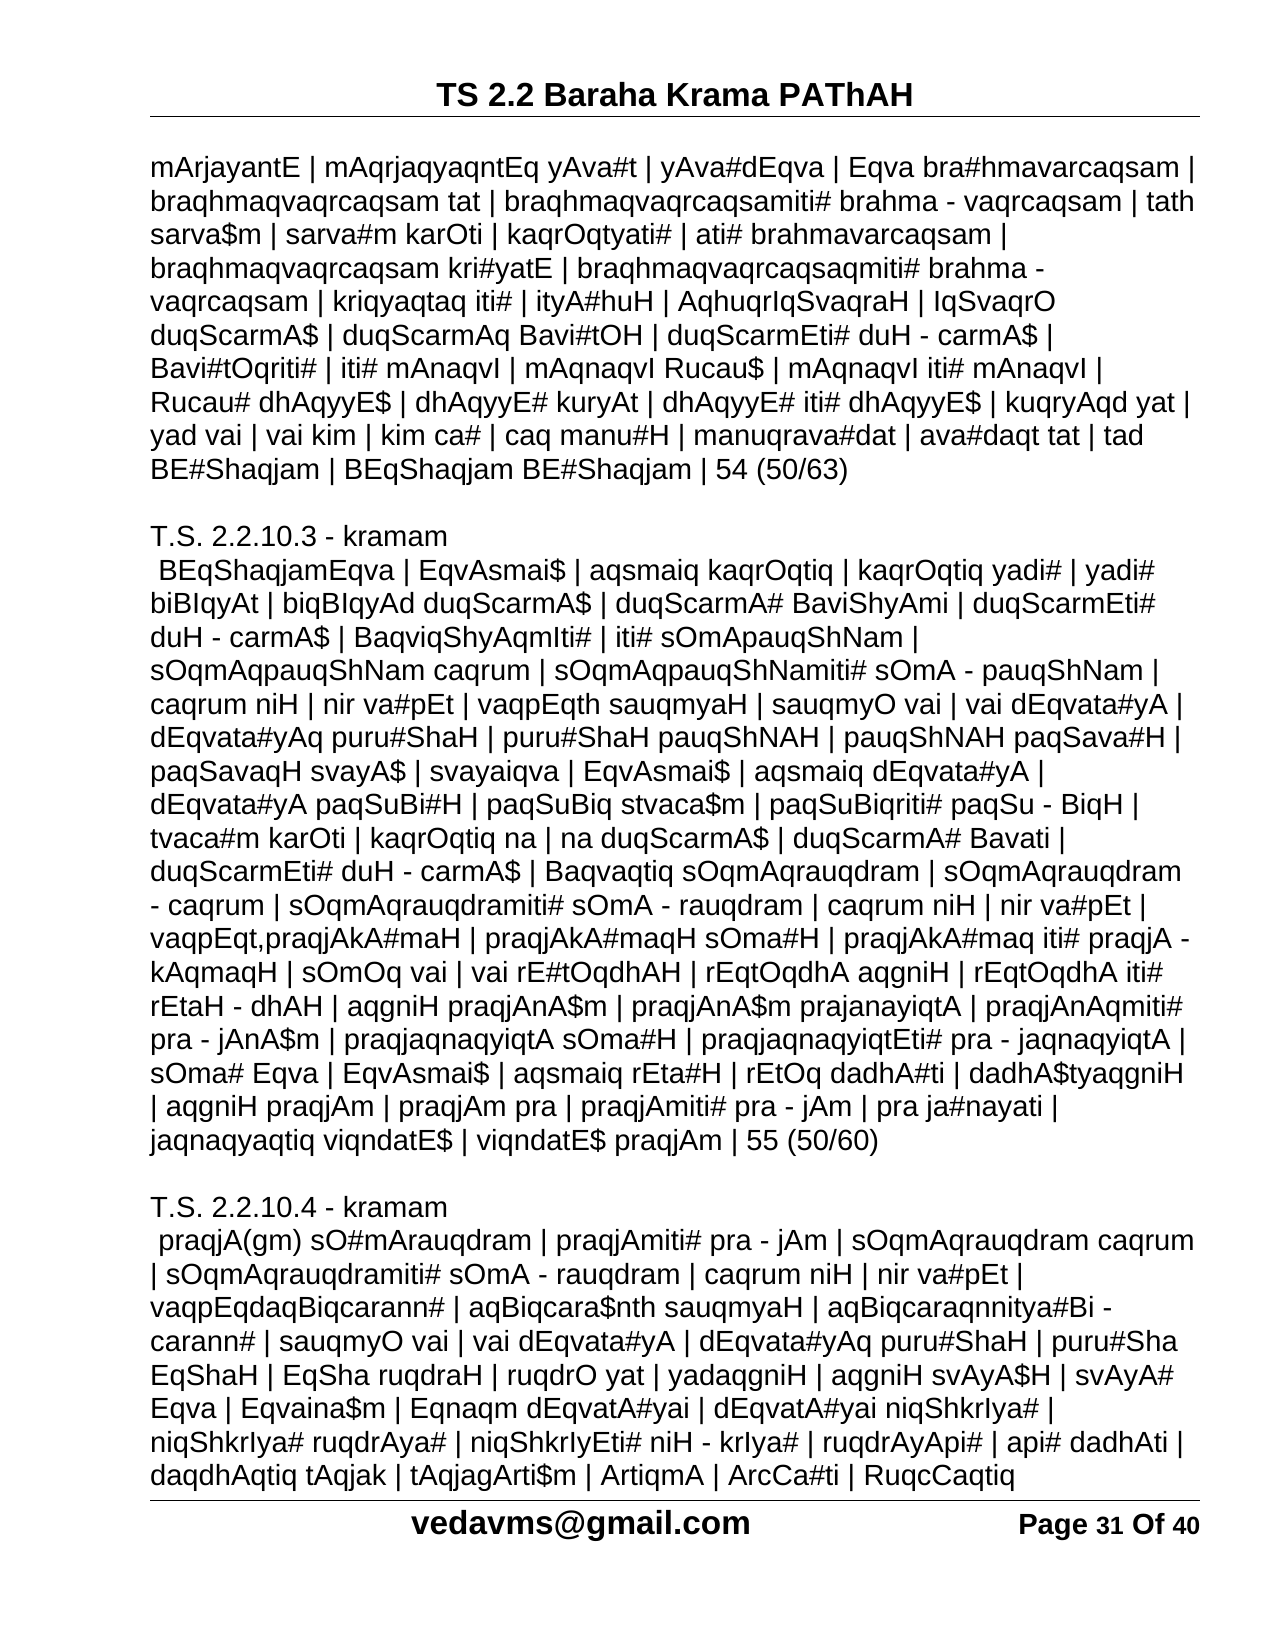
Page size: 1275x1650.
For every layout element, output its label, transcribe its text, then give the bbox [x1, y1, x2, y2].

text yad vai | vai kim | kim ca# | caq manu#H | manuqrava#dat | ava#daqt tat | tad BE#Shaqjam | BEqShaqjam BE#Shaqjam | 54 (50/63) [150, 418, 1200, 486]
text BEqShaqjamEqva | EqvAsmai$ | aqsmaiq kaqrOqtiq | kaqrOqtiq yadi# | yadi# biBIqyAt | biqBIqyAd duqScarmA$ | duqScarmA# BaviShyAmi | duqScarmEti# duH - carmA$ | BaqviqShyAqmIti# | iti# sOmApauqShNam | sOqmAqpauqShNam caqrum | sOqmAqpauqShNamiti# sOmA - pauqShNam | caqrum niH | nir va#pEt | vaqpEqth sauqmyaH | sauqmyO vai | vai dEqvata#yA | dEqvata#yAq puru#ShaH | puru#ShaH pauqShNAH | pauqShNAH paqSava#H | paqSavaqH svayA$ | svayaiqva | EqvAsmai$ | aqsmaiq dEqvata#yA | dEqvata#yA paqSuBi#H | paqSuBiq stvaca$m | paqSuBiqriti# paqSu - BiqH | tvaca#m karOti | kaqrOqtiq na | na duqScarmA$ | duqScarmA# Bavati | duqScarmEti# duH - carmA$ | Baqvaqtiq sOqmAqrauqdram | sOqmAqrauqdram - caqrum | sOqmAqrauqdramiti# sOmA - rauqdram | caqrum niH | nir va#pEt | vaqpEqt,praqjAkA#maH | praqjAkA#maqH sOma#H | praqjAkA#maq iti# praqjA - kAqmaqH | sOmOq vai | vai rE#tOqdhAH | rEqtOqdhA aqgniH | rEqtOqdhA iti# rEtaH - dhAH | aqgniH praqjAnA$m | praqjAnA$m prajanayiqtA | praqjAnAqmiti# pra - jAnA$m | praqjaqnaqyiqtA sOma#H | praqjaqnaqyiqtEti# pra - jaqnaqyiqtA | sOma# Eqva | EqvAsmai$ | aqsmaiq rEta#H | rEtOq dadhA#ti | dadhA$tyaqgniH | aqgniH praqjAm | praqjAm pra | praqjAmiti# pra - jAm | pra ja#nayati | jaqnaqyaqtiq viqndatE$ | viqndatE$ praqjAm | 55 (50/60) [150, 553, 1200, 1156]
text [150, 1223, 1200, 1492]
text T.S. 2.2.10.4 - kramam [150, 1190, 1200, 1223]
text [150, 150, 1200, 418]
text T.S. 2.2.10.3 - kramam [150, 519, 1200, 553]
